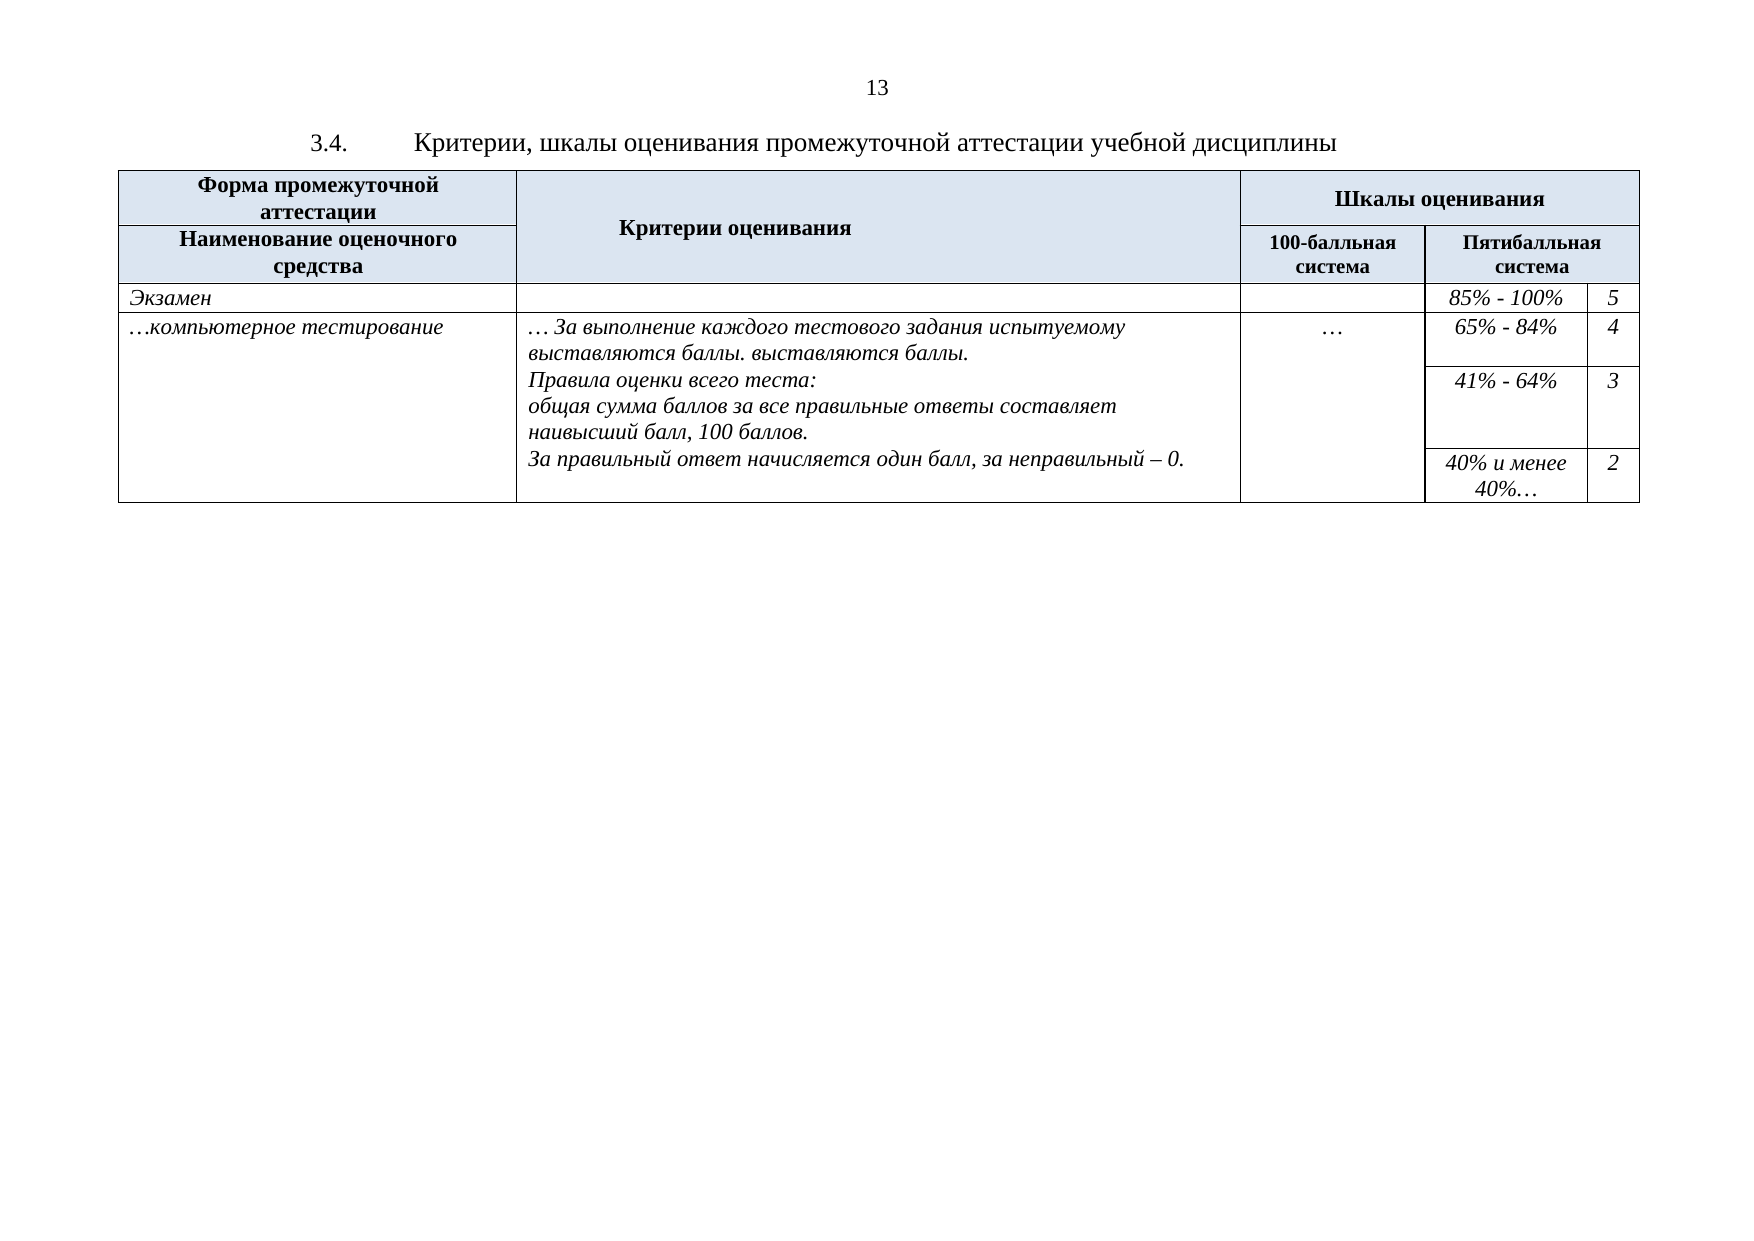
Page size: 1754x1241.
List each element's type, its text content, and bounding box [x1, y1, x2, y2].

table_cell …компьютерное тестирование [119, 313, 516, 502]
table_cell … [1241, 313, 1424, 502]
table_cell [517, 284, 1240, 312]
table_cell 3 [1588, 367, 1639, 448]
table_cell 2 [1588, 449, 1639, 502]
table_cell … За выполнение каждого тестового задания испытуемому выставляются баллы. выставляются баллы. Правила оценки всего теста: общая сумма баллов за все правильные ответы составляет наивысший балл, 100 баллов. За правильный ответ начисляется один балл, за неправильный – 0. [517, 313, 1240, 502]
subtitle Критерии, шкалы оценивания промежуточной аттестации учебной дисциплины [310, 127, 1636, 158]
table_cell Наименование оценочного средства [119, 226, 516, 282]
table_header Шкалы оценивания [1241, 171, 1639, 224]
table_cell Пятибалльная система [1426, 226, 1639, 282]
table_header Критерии оценивания [517, 171, 1240, 282]
table_header Форма промежуточной аттестации [119, 171, 516, 224]
table_cell 65% - 84% [1426, 313, 1587, 366]
table_cell 40% и менее 40%… [1426, 449, 1587, 502]
table_cell 100-балльная система [1241, 226, 1424, 282]
table_cell 41% - 64% [1426, 367, 1587, 448]
table_cell 4 [1588, 313, 1639, 366]
table_cell 5 [1588, 284, 1639, 312]
table_cell [1241, 284, 1424, 312]
table_cell 85% - 100% [1426, 284, 1587, 312]
table_cell Экзамен [119, 284, 516, 312]
